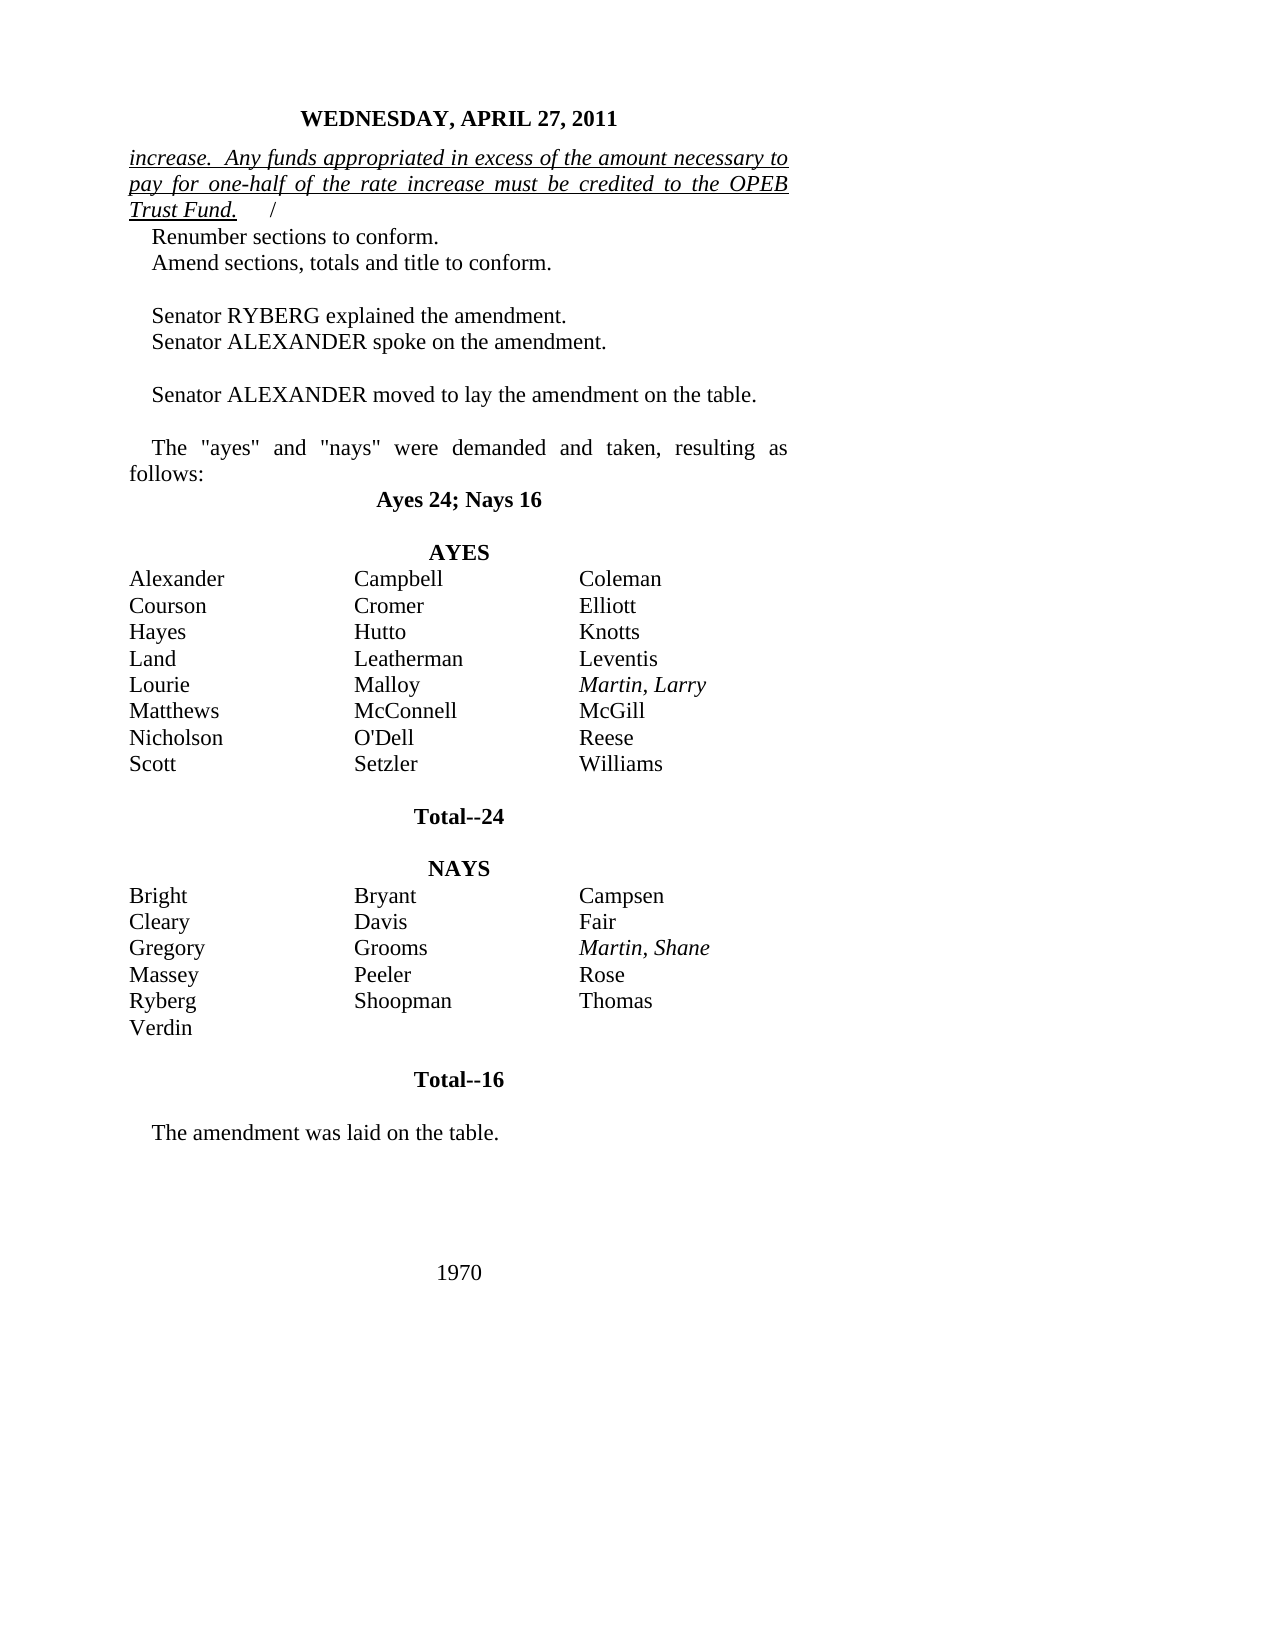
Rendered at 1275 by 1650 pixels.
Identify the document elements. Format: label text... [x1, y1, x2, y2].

text Total--24 [129, 803, 789, 829]
text Verdin [129, 1013, 789, 1040]
text Cleary Davis Fair [129, 908, 789, 934]
text Total--16 [129, 1066, 789, 1093]
text Ayes 24; Nays 16 [129, 486, 789, 513]
text Massey Peeler Rose [129, 961, 789, 987]
text NAYS [129, 855, 789, 882]
text Bright Bryant Campsen [129, 882, 789, 908]
text Senator RYBERG explained the amendment. [129, 302, 789, 328]
text AYES [129, 539, 789, 566]
text The amendment was laid on the table. [129, 1119, 789, 1145]
text Hayes Hutto Knotts [129, 618, 789, 644]
text Gregory Grooms Martin, Shane [129, 934, 789, 961]
text Nicholson O'Dell Reese [129, 724, 789, 750]
text Amend sections, totals and title to conform. [129, 249, 789, 276]
text Ryberg Shoopman Thomas [129, 987, 789, 1013]
text Alexander Campbell Coleman [129, 566, 789, 592]
text Senator ALEXANDER moved to lay the amendment on the table. [129, 381, 789, 407]
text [129, 144, 789, 167]
text The "ayes" and "nays" were demanded and taken, resulting as follows: [129, 434, 789, 486]
text Lourie Malloy Martin, Larry [129, 671, 789, 697]
text Senator ALEXANDER spoke on the amendment. [129, 328, 789, 355]
text Matthews McConnell McGill [129, 697, 789, 724]
text Land Leatherman Leventis [129, 644, 789, 671]
text Courson Cromer Elliott [129, 592, 789, 618]
text Scott Setzler Williams [129, 750, 789, 776]
text Renumber sections to conform. [129, 223, 789, 249]
